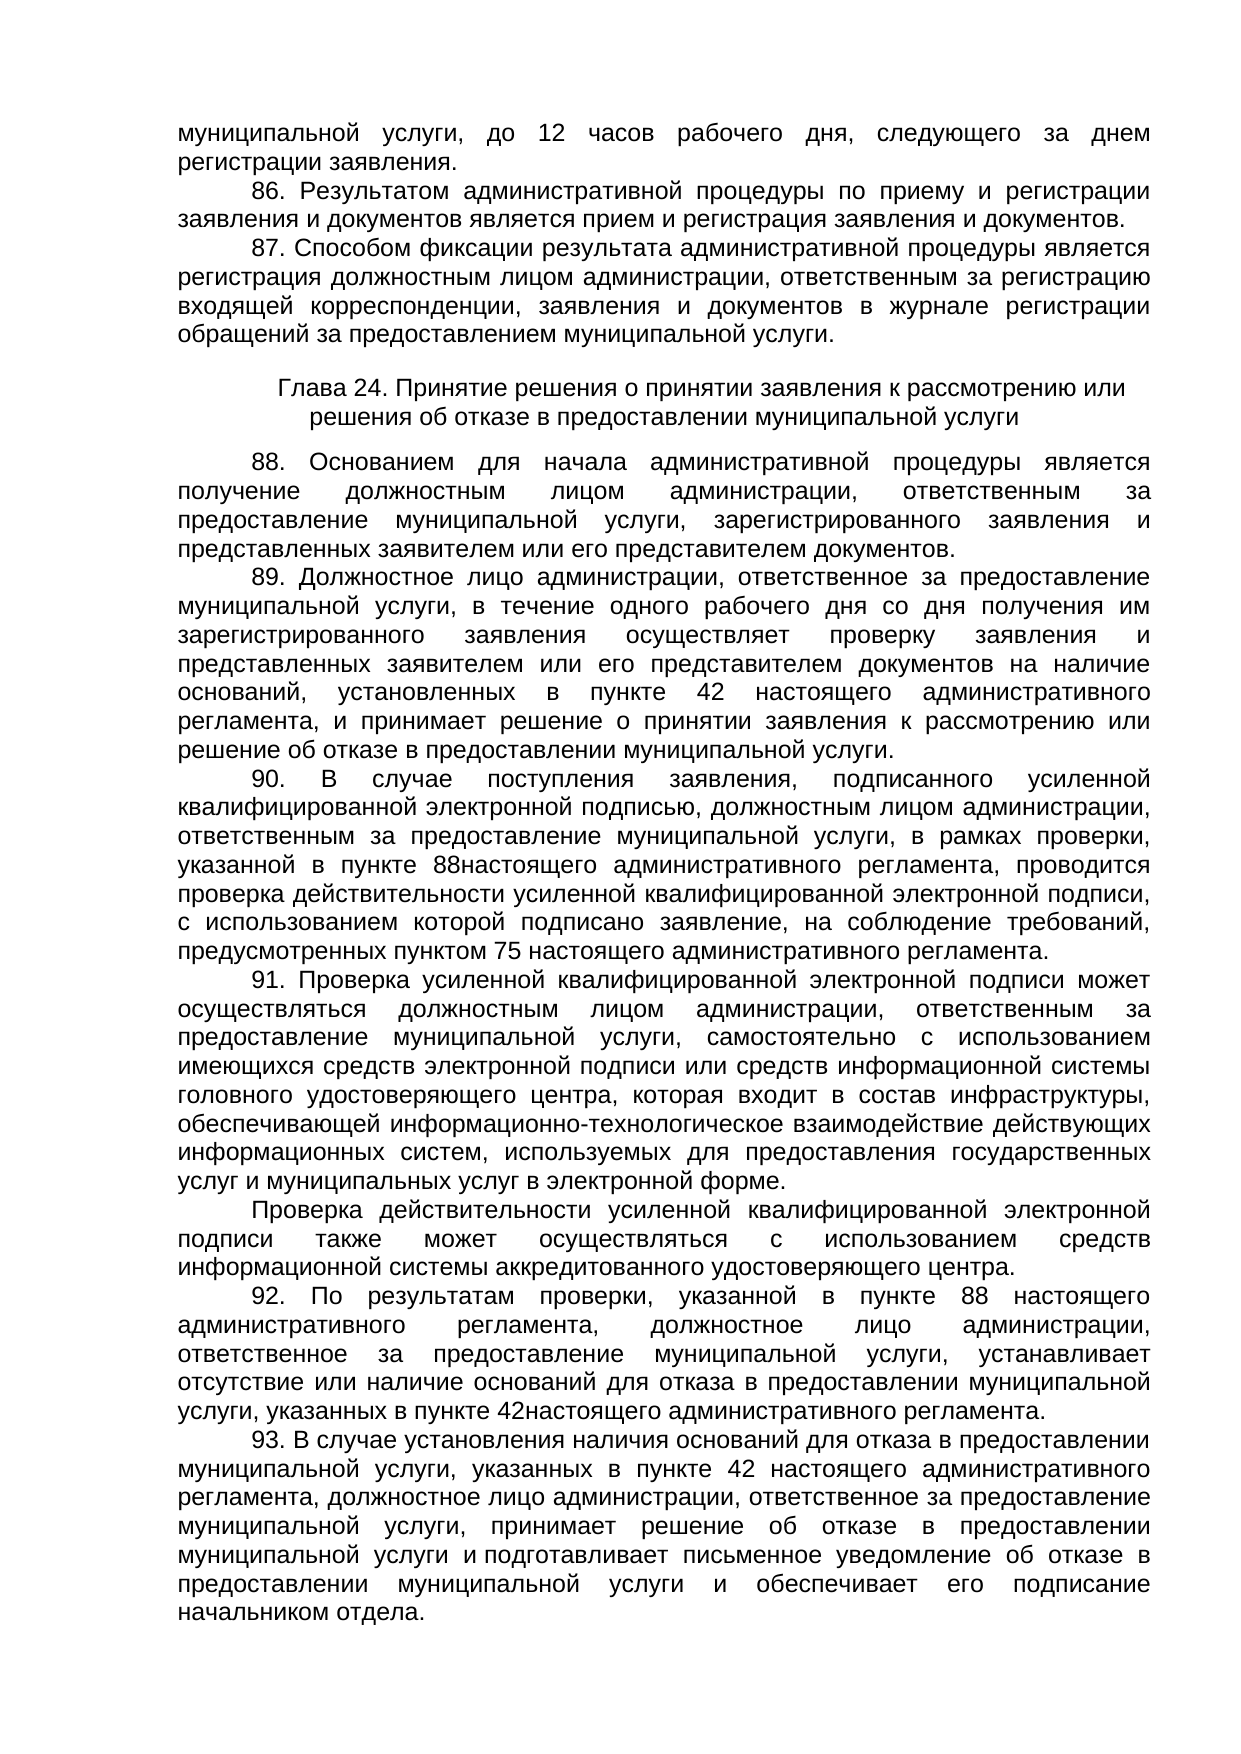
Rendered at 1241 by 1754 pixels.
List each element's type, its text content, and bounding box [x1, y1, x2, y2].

text 91. Проверка усиленной квалифицированной электронной подписи может осуществляться должностным лицом администрации, ответственным за предоставление муниципальной услуги, самостоятельно с использованием имеющихся средств электронной подписи или средств информационной системы головного удостоверяющего центра, которая входит в состав инфраструктуры, обеспечивающей информационно-технологическое взаимодействие действующих информационных систем, используемых для предоставления государственных услуг и муниципальных услуг в электронной форме. [177, 965, 1152, 1195]
text Глава 24. Принятие решения о принятии заявления к рассмотрению или решения об отказе в предоставлении муниципальной услуги [177, 373, 1152, 431]
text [177, 118, 1152, 176]
text 86. Результатом административной процедуры по приему и регистрации заявления и документов является прием и регистрация заявления и документов. [177, 176, 1152, 233]
text 92. По результатам проверки, указанной в пункте 88 настоящего административного регламента, должностное лицо администрации, ответственное за предоставление муниципальной услуги, устанавливает отсутствие или наличие оснований для отказа в предоставлении муниципальной услуги, указанных в пункте 42настоящего административного регламента. [177, 1281, 1152, 1425]
text 87. Способом фиксации результата административной процедуры является регистрация должностным лицом администрации, ответственным за регистрацию входящей корреспонденции, заявления и документов в журнале регистрации обращений за предоставлением муниципальной услуги. [177, 233, 1152, 348]
text 89. Должностное лицо администрации, ответственное за предоставление муниципальной услуги, в течение одного рабочего дня со дня получения им зарегистрированного заявления осуществляет проверку заявления и представленных заявителем или его представителем документов на наличие оснований, установленных в пункте 42 настоящего административного регламента, и принимает решение о принятии заявления к рассмотрению или решение об отказе в предоставлении муниципальной услуги. [177, 562, 1152, 763]
text Проверка действительности усиленной квалифицированной электронной подписи также может осуществляться с использованием средств информационной системы аккредитованного удостоверяющего центра. [177, 1195, 1152, 1281]
text 93. В случае установления наличия оснований для отказа в предоставлении муниципальной услуги, указанных в пункте 42 настоящего административного регламента, должностное лицо администрации, ответственное за предоставление муниципальной услуги, принимает решение об отказе в предоставлении муниципальной услуги и подготавливает письменное уведомление об отказе в предоставлении муниципальной услуги и обеспечивает его подписание начальником отдела. [177, 1425, 1152, 1626]
text 88. Основанием для начала административной процедуры является получение должностным лицом администрации, ответственным за предоставление муниципальной услуги, зарегистрированного заявления и представленных заявителем или его представителем документов. [177, 447, 1152, 562]
text 90. В случае поступления заявления, подписанного усиленной квалифицированной электронной подписью, должностным лицом администрации, ответственным за предоставление муниципальной услуги, в рамках проверки, указанной в пункте 88настоящего административного регламента, проводится проверка действительности усиленной квалифицированной электронной подписи, с использованием которой подписано заявление, на соблюдение требований, предусмотренных пунктом 75 настоящего административного регламента. [177, 763, 1152, 965]
